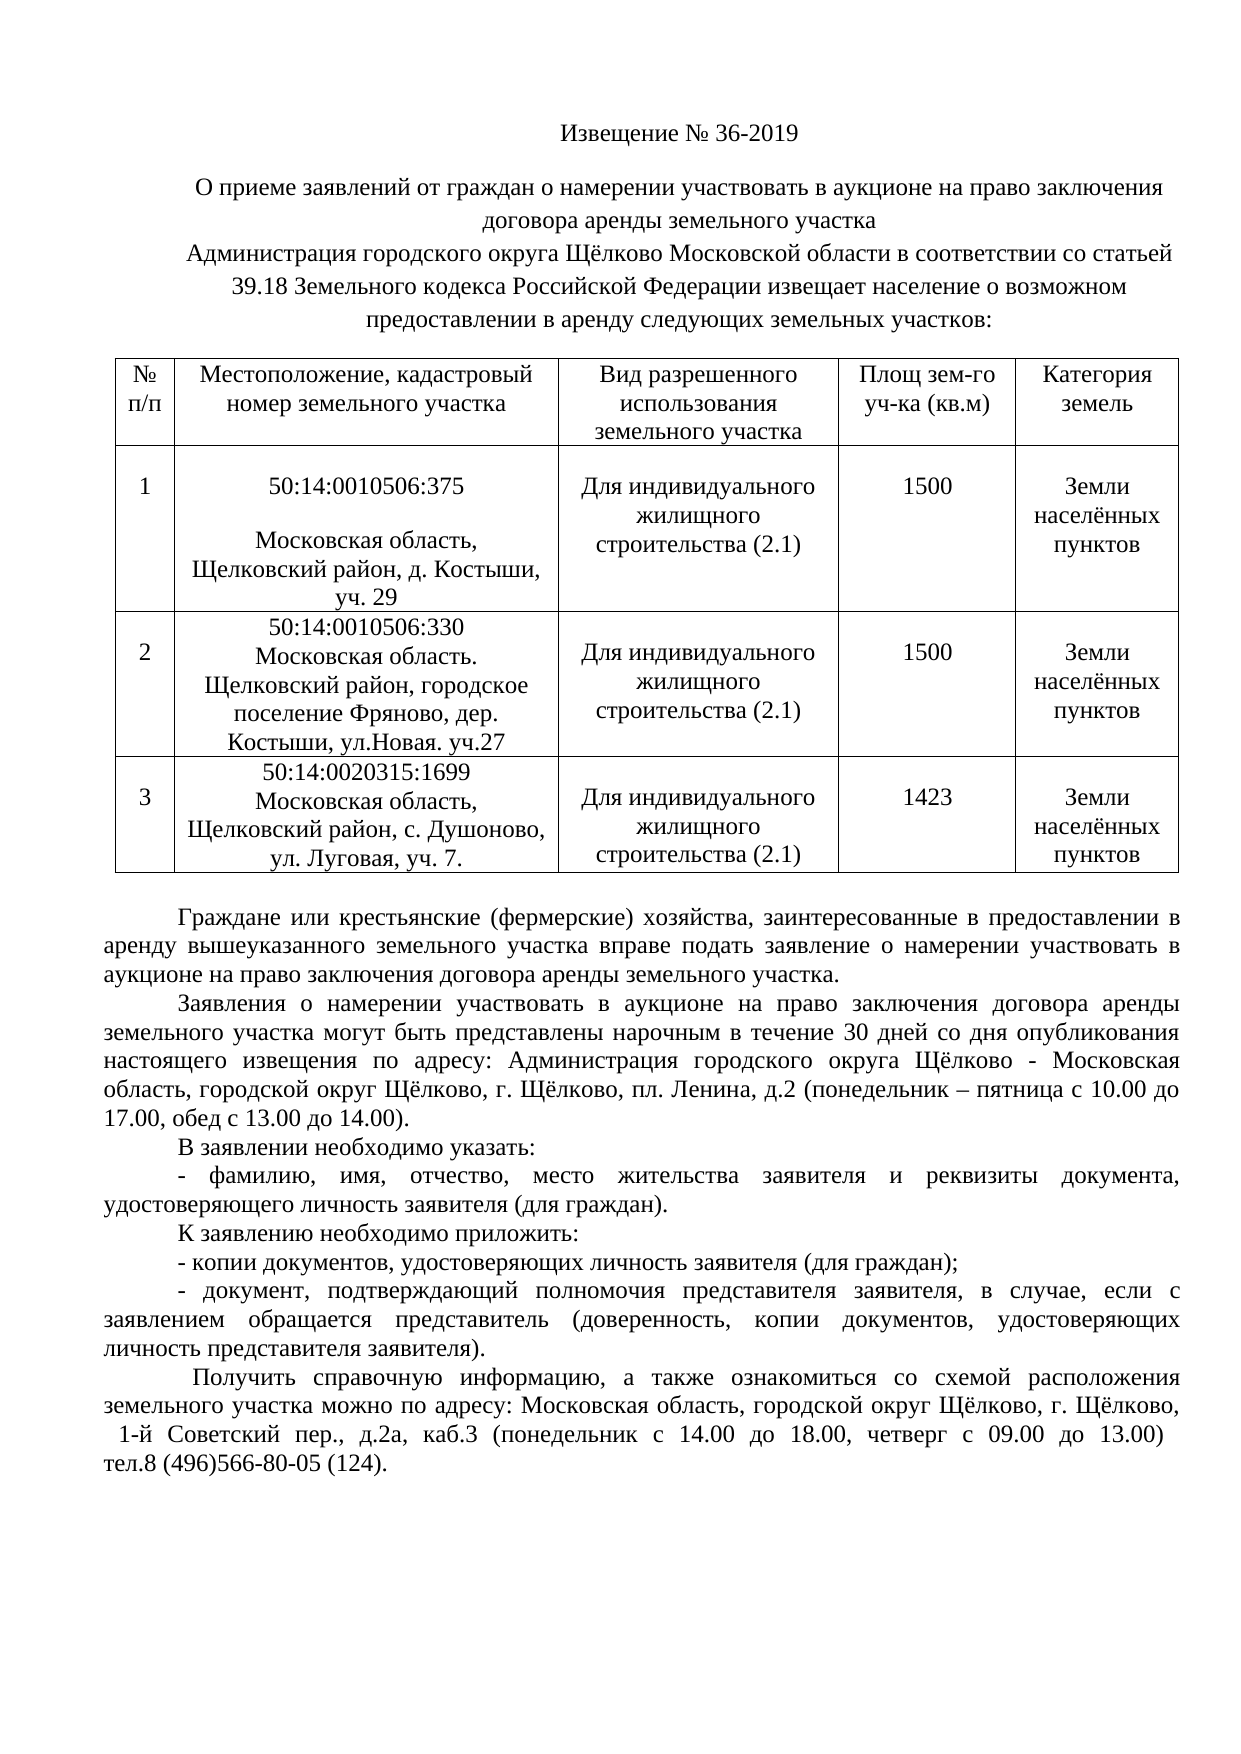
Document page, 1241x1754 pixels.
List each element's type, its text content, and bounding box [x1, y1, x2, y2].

text Заявления о намерении участвовать в аукционе на право заключения договора аренды земельного участка могут быть представлены нарочным в течение 30 дней со дня опубликования настоящего извещения по адресу: Администрация городского округа Щёлково - Московская область, городской округ Щёлково, г. Щёлково, пл. Ленина, д.2 (понедельник – пятница с 10.00 до 17.00, обед с 13.00 до 14.00). [103, 988, 1181, 1132]
table_cell Для индивидуального жилищного строительства (2.1) [559, 446, 838, 611]
table_header Категория земель [1016, 359, 1178, 445]
table_cell Для индивидуального жилищного строительства (2.1) [559, 612, 838, 756]
table_header Вид разрешенного использования земельного участка [559, 359, 838, 445]
table_cell 1423 [839, 757, 1015, 872]
table_cell 50:14:0010506:375 Московская область, Щелковский район, д. Костыши, уч. 29 [175, 446, 558, 611]
text О приеме заявлений от граждан о намерении участвовать в аукционе на право заключения договора аренды земельного участка [177, 172, 1181, 234]
table_cell 3 [116, 757, 174, 872]
table_header Местоположение, кадастровый номер земельного участка [175, 359, 558, 445]
table_cell 50:14:0020315:1699 Московская область, Щелковский район, с. Душоново, ул. Луговая, уч. 7. [175, 757, 558, 872]
table_cell 50:14:0010506:330 Московская область. Щелковский район, городское поселение Фряново, дер. Костыши, ул.Новая. уч.27 [175, 612, 558, 756]
table_header Площ зем-го уч-ка (кв.м) [839, 359, 1015, 445]
table_cell 1500 [839, 446, 1015, 611]
text - документ, подтверждающий полномочия представителя заявителя, в случае, если с заявлением обращается представитель (доверенность, копии документов, удостоверяющих личность представителя заявителя). [103, 1276, 1181, 1362]
table_cell 1500 [839, 612, 1015, 756]
table_cell 1 [116, 446, 174, 611]
text Администрация городского округа Щёлково Московской области в соответствии со статьей 39.18 Земельного кодекса Российской Федерации извещает население о возможном предоставлении в аренду следующих земельных участков: [177, 238, 1181, 333]
text Получить справочную информацию, а также ознакомиться со схемой расположения земельного участка можно по адресу: Московская область, городской округ Щёлково, г. Щёлково, 1-й Советский пер., д.2а, каб.3 (понедельник с 14.00 до 18.00, четверг с 09.00 до 13.00) тел.8 (496)566-80-05 (124). [103, 1362, 1181, 1477]
table_cell 2 [116, 612, 174, 756]
text - копии документов, удостоверяющих личность заявителя (для граждан); [103, 1247, 1181, 1276]
table_header № п/п [116, 359, 174, 445]
text К заявлению необходимо приложить: [103, 1218, 1181, 1247]
text Граждане или крестьянские (фермерские) хозяйства, заинтересованные в предоставлении в аренду вышеуказанного земельного участка вправе подать заявление о намерении участвовать в аукционе на право заключения договора аренды земельного участка. [103, 902, 1181, 988]
table_cell Для индивидуального жилищного строительства (2.1) [559, 757, 838, 872]
table_cell Земли населённых пунктов [1016, 757, 1178, 872]
text - фамилию, имя, отчество, место жительства заявителя и реквизиты документа, удостоверяющего личность заявителя (для граждан). [103, 1161, 1181, 1218]
text Извещение № 36-2019 [177, 118, 1181, 147]
table_cell Земли населённых пунктов [1016, 612, 1178, 756]
text В заявлении необходимо указать: [103, 1132, 1181, 1161]
table_cell Земли населённых пунктов [1016, 446, 1178, 611]
